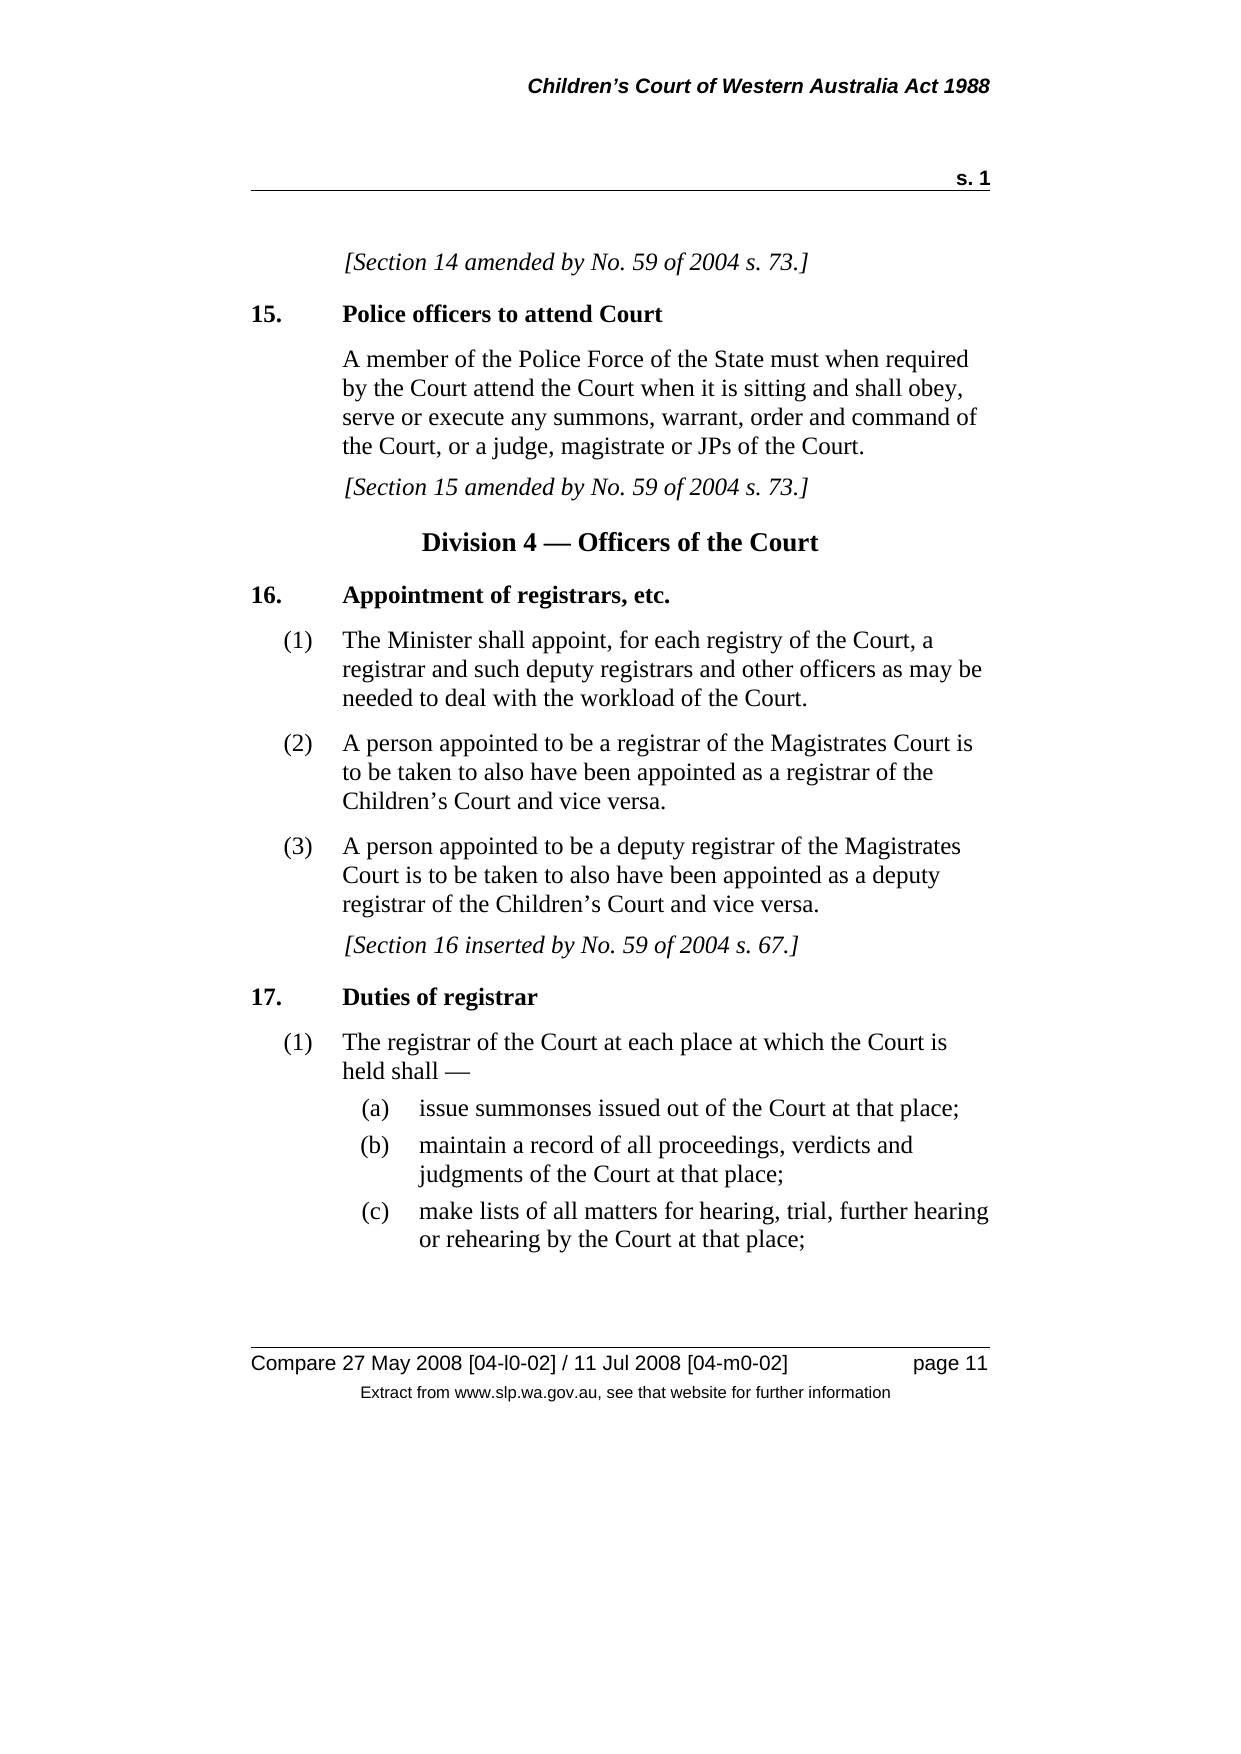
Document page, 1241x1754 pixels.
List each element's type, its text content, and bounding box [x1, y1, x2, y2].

subtitle Division 4 — Officers of the Court [251, 526, 990, 557]
text [Section 15 amended by No. 59 of 2004 s. 73.] [251, 472, 990, 501]
subtitle 15. Police officers to attend Court [251, 299, 990, 328]
text (c) make lists of all matters for hearing, trial, further hearing or rehearing by the Court at that place; [251, 1196, 990, 1253]
text (b) maintain a record of all proceedings, verdicts and judgments of the Court at that place; [251, 1130, 990, 1187]
subtitle 17. Duties of registrar [251, 982, 990, 1010]
text (1) The registrar of the Court at each place at which the Court is held shall — [251, 1027, 990, 1084]
text (a) issue summonses issued out of the Court at that place; [251, 1093, 990, 1122]
text [Section 14 amended by No. 59 of 2004 s. 73.] [251, 247, 990, 276]
text (1) The Minister shall appoint, for each registry of the Court, a registrar and such deputy registrars and other officers as may be needed to deal with the workload of the Court. [251, 625, 990, 712]
text A member of the Police Force of the State must when required by the Court attend the Court when it is sitting and shall obey, serve or execute any summons, warrant, order and command of the Court, or a judge, magistrate or JPs of the Court. [251, 344, 990, 459]
text [Section 16 inserted by No. 59 of 2004 s. 67.] [251, 930, 990, 959]
text (2) A person appointed to be a registrar of the Magistrates Court is to be taken to also have been appointed as a registrar of the Children’s Court and vice versa. [251, 728, 990, 814]
text (3) A person appointed to be a deputy registrar of the Magistrates Court is to be taken to also have been appointed as a deputy registrar of the Children’s Court and vice versa. [251, 831, 990, 917]
subtitle 16. Appointment of registrars, etc. [251, 580, 990, 609]
